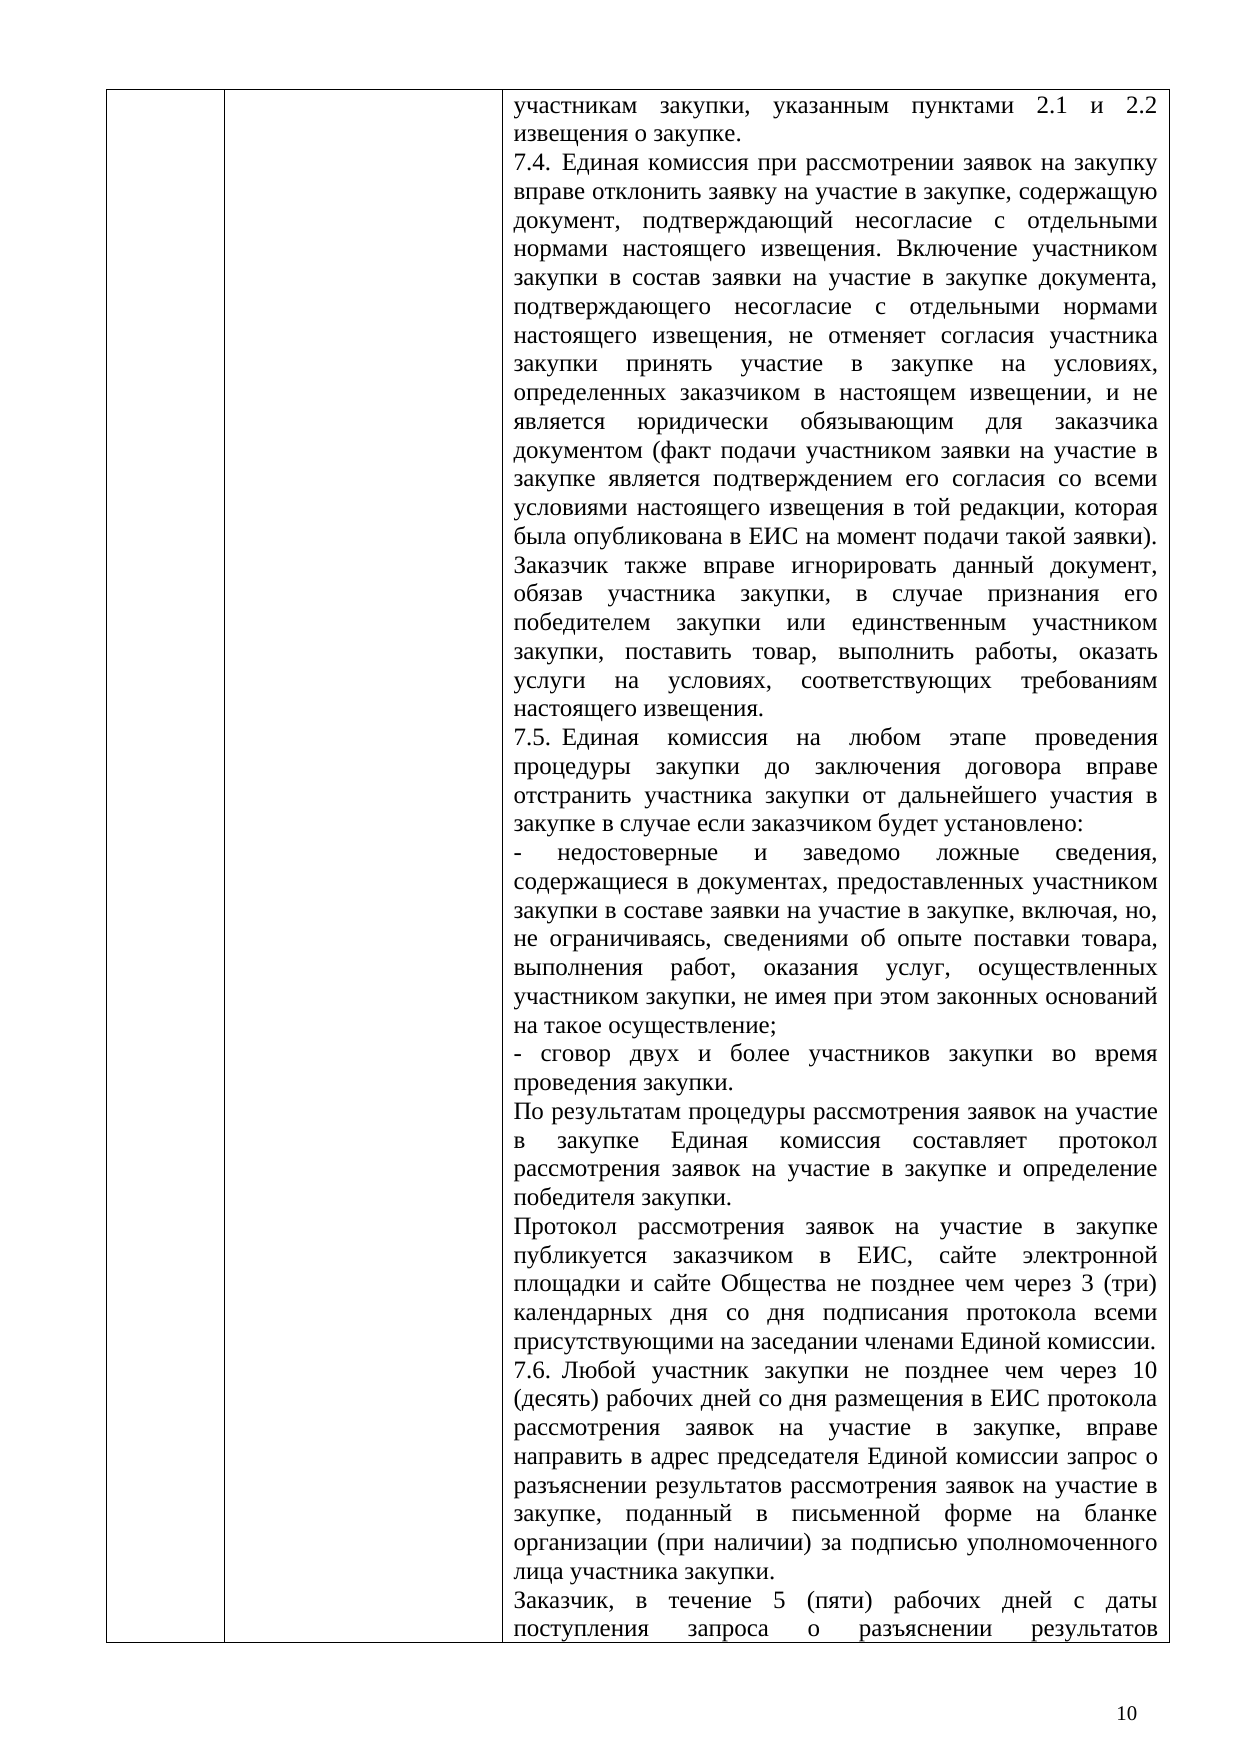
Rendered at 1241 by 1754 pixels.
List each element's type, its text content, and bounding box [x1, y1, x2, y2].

table_cell 7 [107, 90, 224, 1642]
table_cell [503, 90, 1169, 1642]
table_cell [225, 90, 502, 1642]
